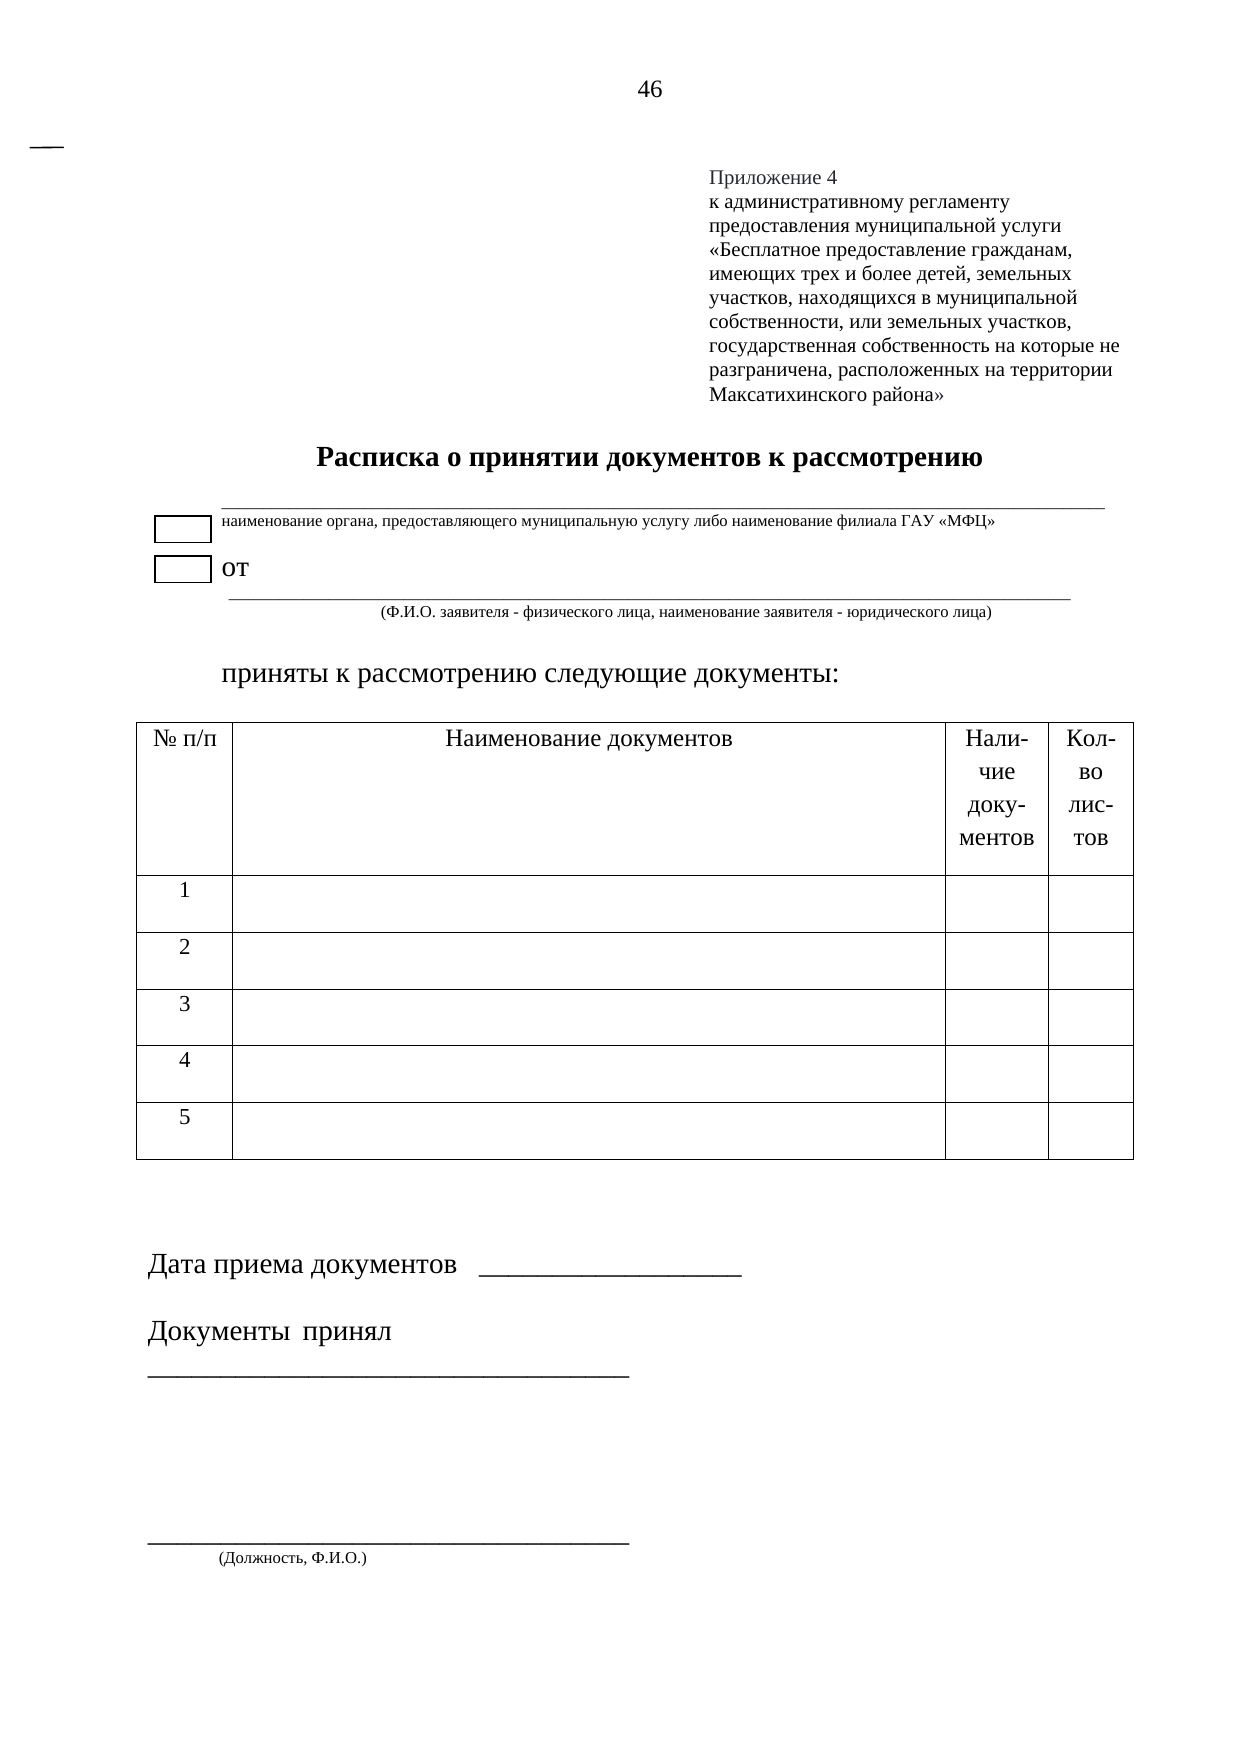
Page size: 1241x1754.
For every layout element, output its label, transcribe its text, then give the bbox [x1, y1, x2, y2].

table_cell [946, 876, 1048, 932]
text наименование органа, предоставляющего муниципальную услугу либо наименование филиала ГАУ «МФЦ» [148, 511, 1152, 530]
table_cell [233, 1046, 945, 1102]
table_cell [946, 1046, 1048, 1102]
text Расписка о принятии документов к рассмотрению [148, 439, 1152, 473]
table_cell [233, 1103, 945, 1159]
table_cell [1049, 933, 1133, 989]
text Приложение 4 [709, 165, 1152, 189]
table_cell [1049, 1103, 1133, 1159]
text от [148, 549, 1152, 583]
table_header № п/п [137, 723, 232, 875]
text _____________________________________________________________________________________________________ [148, 583, 1152, 602]
table_cell [946, 990, 1048, 1045]
table_cell [233, 876, 945, 932]
text _________________________________ [148, 1347, 1152, 1380]
text Дата приема документов __________________ [148, 1246, 1152, 1280]
table_cell 4 [137, 1046, 232, 1102]
table_header Нали-чие доку-ментов [946, 723, 1048, 875]
table_cell [1049, 990, 1133, 1045]
table_header Кол-во лис-тов [1049, 723, 1133, 875]
table_cell [946, 1103, 1048, 1159]
text Документы принял [148, 1313, 1152, 1347]
table_cell [946, 933, 1048, 989]
table_cell [1049, 876, 1133, 932]
table_cell 2 [137, 933, 232, 989]
table_cell 1 [137, 876, 232, 932]
table_cell 3 [137, 990, 232, 1045]
table_cell [1049, 1046, 1133, 1102]
table_cell 5 [137, 1103, 232, 1159]
text приняты к рассмотрению следующие документы: [148, 655, 1152, 688]
text (Ф.И.О. заявителя - физического лица, наименование заявителя - юридического лица) [148, 602, 1152, 621]
table_cell [233, 990, 945, 1045]
text __________________________________________________________________________________________________________ [148, 492, 1152, 511]
text к административному регламенту предоставления муниципальной услуги «Бесплатное предоставление гражданам, имеющих трех и более детей, земельных участков, находящихся в муниципальной собственности, или земельных участков, государственная собственность на которые не разграничена, расположенных на территории Максатихинского района» [709, 189, 1152, 406]
table_header Наименование документов [233, 723, 945, 875]
text _________________________________ [148, 1514, 1152, 1548]
table_cell [233, 933, 945, 989]
text (Должность, Ф.И.О.) [148, 1548, 1152, 1567]
